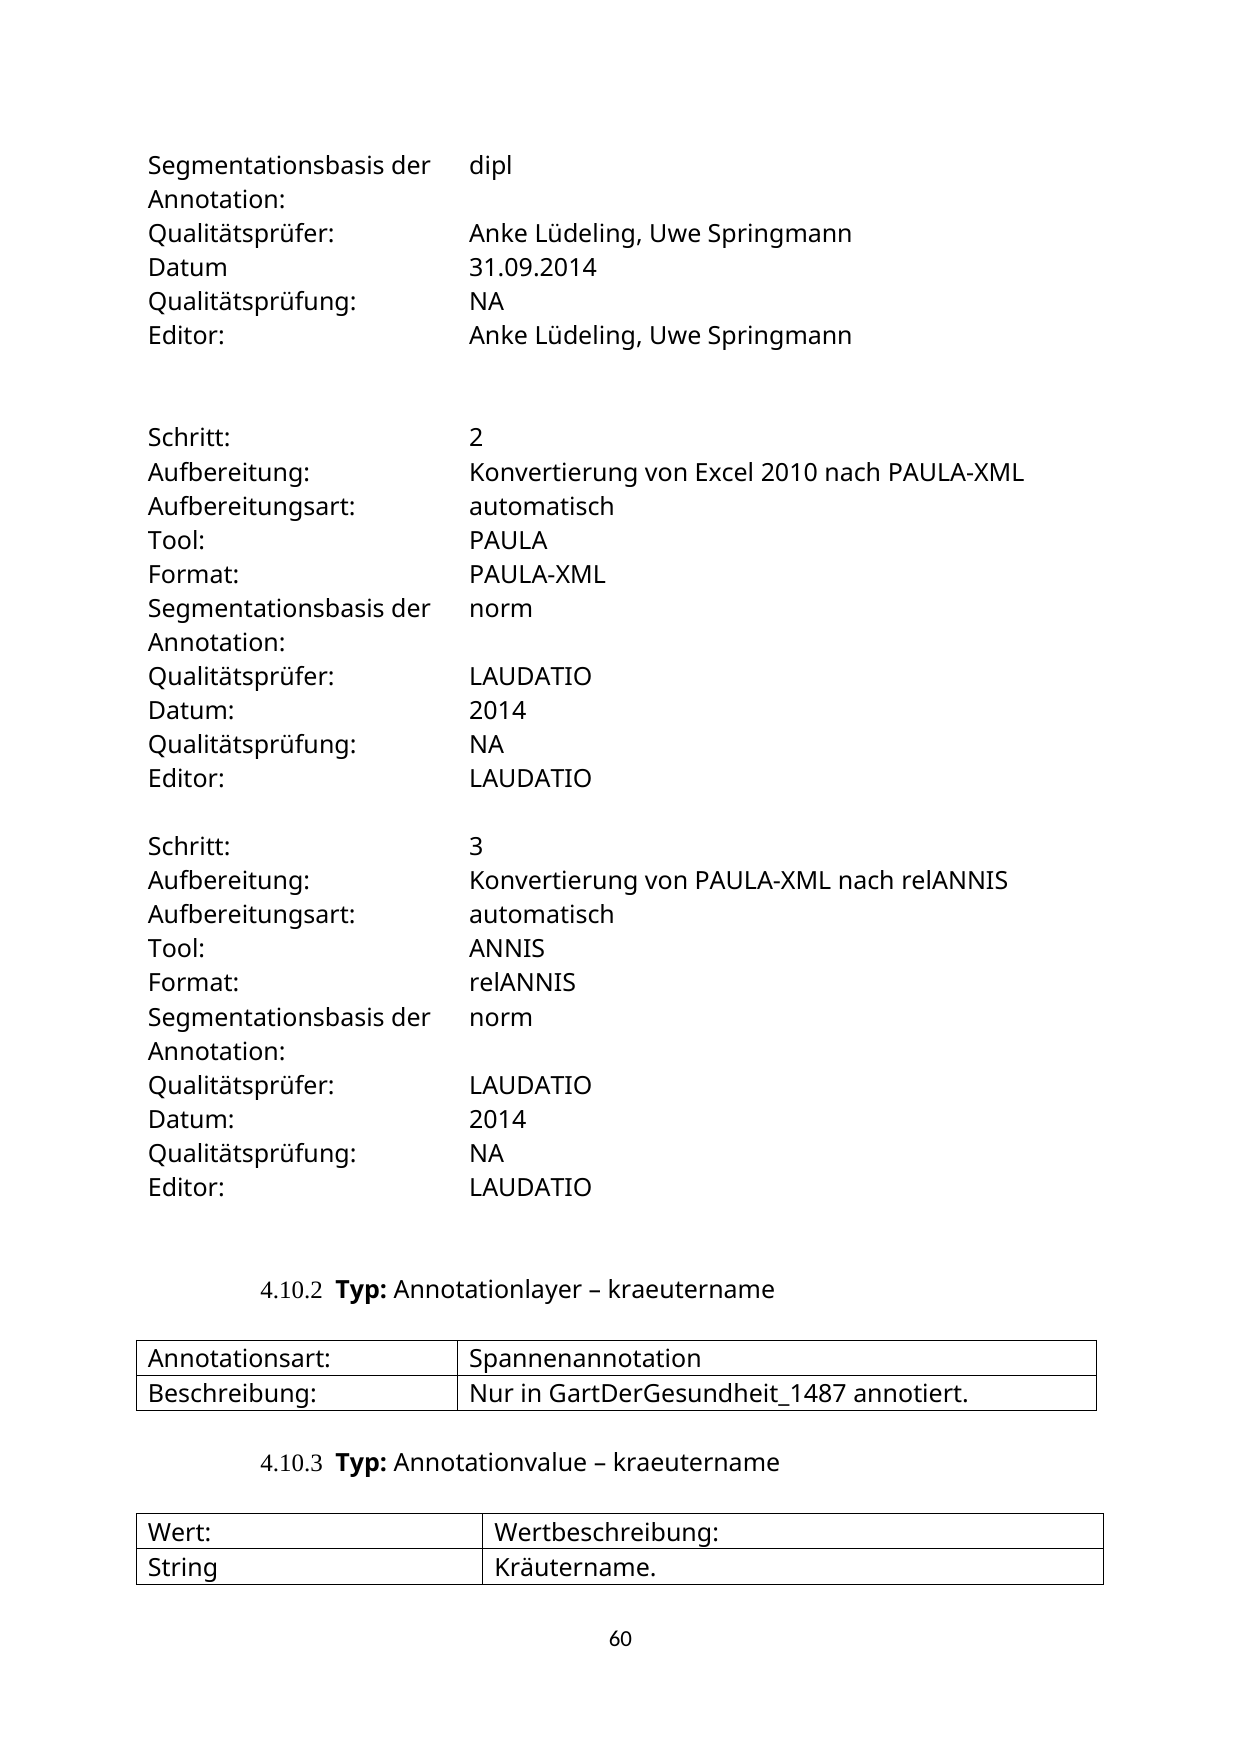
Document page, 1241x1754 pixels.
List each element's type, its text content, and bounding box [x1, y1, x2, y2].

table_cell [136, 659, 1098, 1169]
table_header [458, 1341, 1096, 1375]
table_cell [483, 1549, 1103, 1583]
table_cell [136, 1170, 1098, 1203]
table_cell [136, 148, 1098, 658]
list Typ: Annotationvalue – kraeutername [260, 1445, 1093, 1479]
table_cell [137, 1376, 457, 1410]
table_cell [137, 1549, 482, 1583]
list Typ: Annotationlayer – kraeutername [260, 1272, 1093, 1306]
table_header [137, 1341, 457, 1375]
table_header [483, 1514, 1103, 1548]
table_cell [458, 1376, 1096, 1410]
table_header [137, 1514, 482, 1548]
